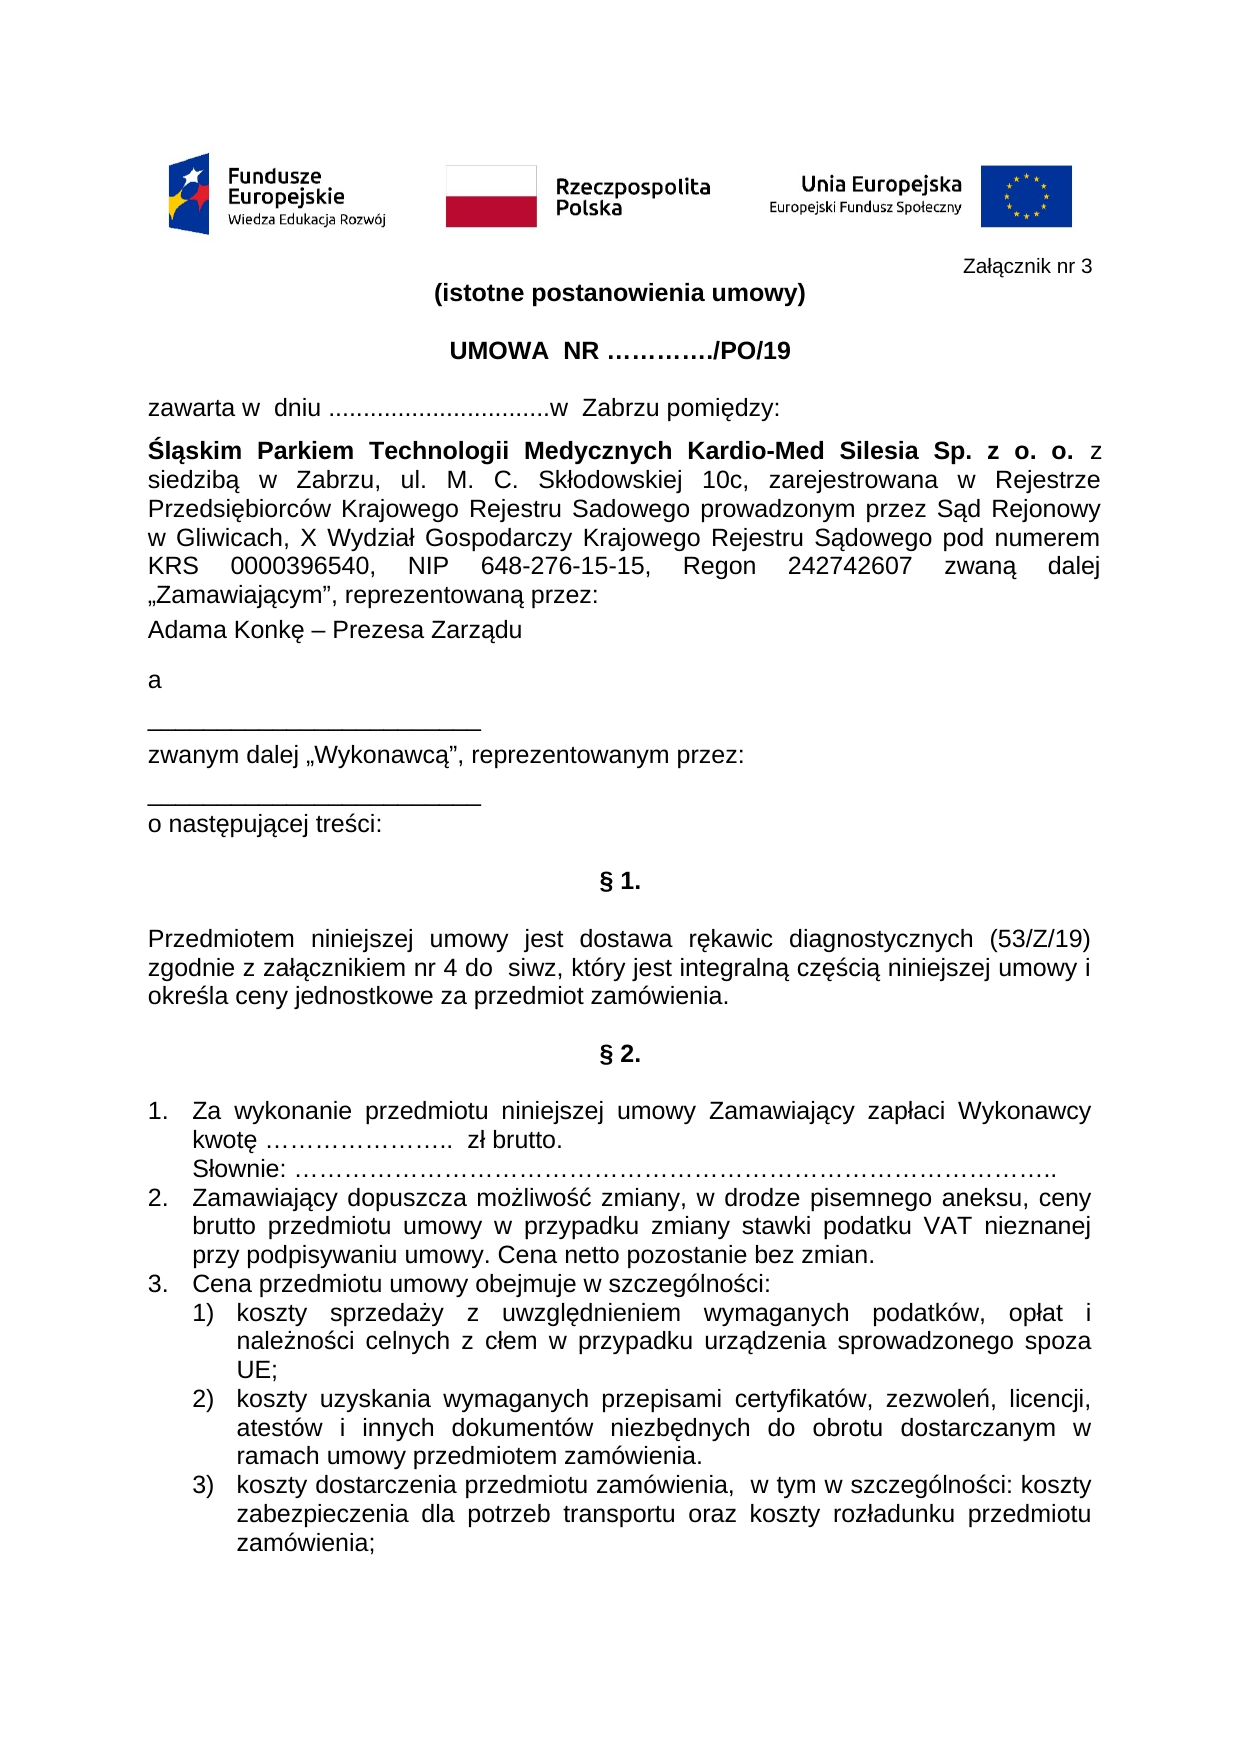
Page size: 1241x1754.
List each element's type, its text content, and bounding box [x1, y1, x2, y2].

text Przedmiotem niniejszej umowy jest dostawa rękawic diagnostycznych (53/Z/19) zgodnie z załącznikiem nr 4 do siwz, który jest integralną częścią niniejszej umowy i określa ceny jednostkowe za przedmiot zamówienia. [148, 924, 1092, 1010]
text ________________________ [148, 771, 1092, 809]
list koszty sprzedaży z uwzględnieniem wymaganych podatków, opłat i należności celnych z cłem w przypadku urządzenia sprowadzonego spoza UE; [192, 1297, 1092, 1384]
text ________________________ [148, 696, 1092, 734]
text UMOWA NR …………./PO/19 [148, 336, 1092, 364]
text zwanym dalej „Wykonawcą”, reprezentowanym przez: [148, 734, 1092, 771]
list Za wykonanie przedmiotu niniejszej umowy Zamawiający zapłaci Wykonawcy kwotę ………………….. zł brutto. [148, 1096, 1092, 1154]
text § 1. [148, 866, 1092, 895]
title (istotne postanowienia umowy) [148, 278, 1092, 307]
text § 2. [148, 1039, 1092, 1067]
text Załącznik nr 3 [148, 255, 1092, 278]
list Cena przedmiotu umowy obejmuje w szczególności: [148, 1269, 1092, 1297]
list Zamawiający dopuszcza możliwość zmiany, w drodze pisemnego aneksu, ceny brutto przedmiotu umowy w przypadku zmiany stawki podatku VAT nieznanej przy podpisywaniu umowy. Cena netto pozostanie bez zmian. [148, 1182, 1092, 1269]
text Adama Konkę – Prezesa Zarządu [148, 609, 1022, 646]
list koszty dostarczenia przedmiotu zamówienia, w tym w szczególności: koszty zabezpieczenia dla potrzeb transportu oraz koszty rozładunku przedmiotu zamówienia; [192, 1470, 1092, 1556]
list Słownie: ……………………………………………………………………………….. [192, 1154, 1092, 1182]
picture [148, 132, 1092, 255]
text Śląskim Parkiem Technologii Medycznych Kardio-Med Silesia Sp. z o. o. z siedzibą w Zabrzu, ul. M. C. Skłodowskiej 10c, zarejestrowana w Rejestrze Przedsiębiorców Krajowego Rejestru Sadowego prowadzonym przez Sąd Rejonowy w Gliwicach, X Wydział Gospodarczy Krajowego Rejestru Sądowego pod numerem KRS 0000396540, NIP 648-276-15-15, Regon 242742607 zwaną dalej „Zamawiającym”, reprezentowaną przez: [148, 436, 1102, 609]
text o następującej treści: [148, 809, 1092, 837]
text zawarta w dniu ................................w Zabrzu pomiędzy: [148, 393, 1092, 422]
list koszty uzyskania wymaganych przepisami certyfikatów, zezwoleń, licencji, atestów i innych dokumentów niezbędnych do obrotu dostarczanym w ramach umowy przedmiotem zamówienia. [192, 1384, 1092, 1470]
text a [148, 659, 1092, 696]
